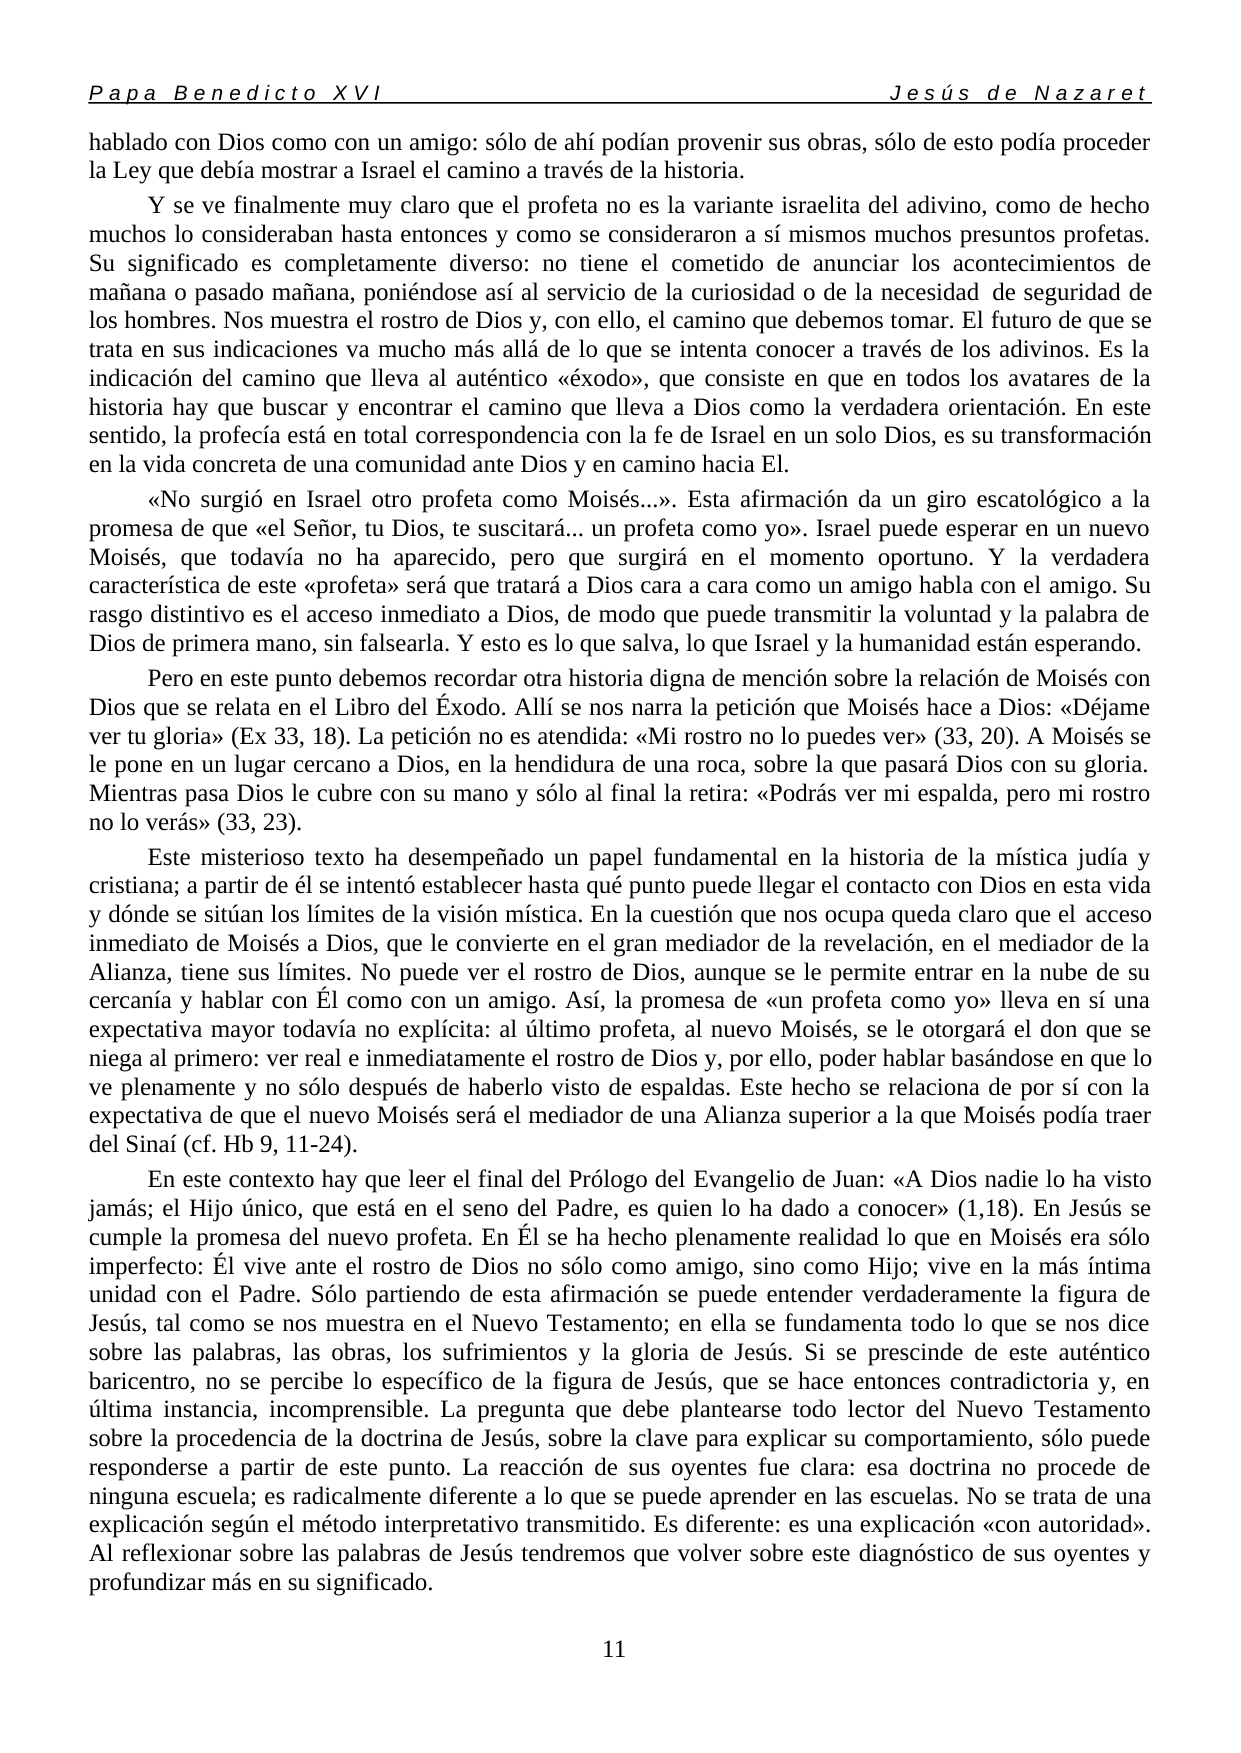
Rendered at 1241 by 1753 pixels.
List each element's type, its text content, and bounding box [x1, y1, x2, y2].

text Y se ve finalmente muy claro que el profeta no es la variante israelita del adivino, como de hecho muchos lo consideraban hasta entonces y como se consideraron a sí mismos muchos presuntos profetas. Su significado es completamente diverso: no tiene el cometido de anunciar los acontecimientos de mañana o pasado mañana, poniéndose así al servicio de la curiosidad o de la necesidad de seguridad de los hombres. Nos muestra el rostro de Dios y, con ello, el camino que debemos tomar. El futuro de que se trata en sus indicaciones va mucho más allá de lo que se intenta conocer a través de los adivinos. Es la indicación del camino que lleva al auténtico «éxodo», que consiste en que en todos los avatares de la historia hay que buscar y encontrar el camino que lleva a Dios como la verdadera orientación. En este sentido, la profecía está en total correspondencia con la fe de Israel en un solo Dios, es su transformación en la vida concreta de una comunidad ante Dios y en camino hacia El. [88, 191, 1152, 478]
text Este misterioso texto ha desempeñado un papel fundamental en la historia de la mística judía y cristiana; a partir de él se intentó establecer hasta qué punto puede llegar el contacto con Dios en esta vida y dónde se sitúan los límites de la visión mística. En la cuestión que nos ocupa queda claro que el acceso inmediato de Moisés a Dios, que le convierte en el gran mediador de la revelación, en el mediador de la Alianza, tiene sus límites. No puede ver el rostro de Dios, aunque se le permite entrar en la nube de su cercanía y hablar con Él como con un amigo. Así, la promesa de «un profeta como yo» lleva en sí una expectativa mayor todavía no explícita: al último profeta, al nuevo Moisés, se le otorgará el don que se niega al primero: ver real e inmediatamente el rostro de Dios y, por ello, poder hablar basándose en que lo ve plenamente y no sólo después de haberlo visto de espaldas. Este hecho se relaciona de por sí con la expectativa de que el nuevo Moisés será el mediador de una Alianza superior a la que Moisés podía traer del Sinaí (cf. Hb 9, 11-24). [88, 842, 1152, 1158]
text Pero en este punto debemos recordar otra historia digna de mención sobre la relación de Moisés con Dios que se relata en el Libro del Éxodo. Allí se nos narra la petición que Moisés hace a Dios: «Déjame ver tu gloria» (Ex 33, 18). La petición no es atendida: «Mi rostro no lo puedes ver» (33, 20). A Moisés se le pone en un lugar cercano a Dios, en la hendidura de una roca, sobre la que pasará Dios con su gloria. Mientras pasa Dios le cubre con su mano y sólo al final la retira: «Podrás ver mi espalda, pero mi rostro no lo verás» (33, 23). [88, 663, 1152, 836]
text En este contexto hay que leer el final del Prólogo del Evangelio de Juan: «A Dios nadie lo ha visto jamás; el Hijo único, que está en el seno del Padre, es quien lo ha dado a conocer» (1,18). En Jesús se cumple la promesa del nuevo profeta. En Él se ha hecho plenamente realidad lo que en Moisés era sólo imperfecto: Él vive ante el rostro de Dios no sólo como amigo, sino como Hijo; vive en la más íntima unidad con el Padre. Sólo partiendo de esta afirmación se puede entender verdaderamente la figura de Jesús, tal como se nos muestra en el Nuevo Testamento; en ella se fundamenta todo lo que se nos dice sobre las palabras, las obras, los sufrimientos y la gloria de Jesús. Si se prescinde de este auténtico baricentro, no se percibe lo específico de la figura de Jesús, que se hace entonces contradictoria y, en última instancia, incomprensible. La pregunta que debe plantearse todo lector del Nuevo Testamento sobre la procedencia de la doctrina de Jesús, sobre la clave para explicar su comportamiento, sólo puede responderse a partir de este punto. La reacción de sus oyentes fue clara: esa doctrina no procede de ninguna escuela; es radicalmente diferente a lo que se puede aprender en las escuelas. No se trata de una explicación según el método interpretativo transmitido. Es diferente: es una explicación «con autoridad». Al reflexionar sobre las palabras de Jesús tendremos que volver sobre este diagnóstico de sus oyentes y profundizar más en su significado. [88, 1164, 1152, 1596]
text hablado con Dios como con un amigo: sólo de ahí podían provenir sus obras, sólo de esto podía proceder la Ley que debía mostrar a Israel el camino a través de la historia. [88, 128, 1151, 184]
text «No surgió en Israel otro profeta como Moisés...». Esta afirmación da un giro escatológico a la promesa de que «el Señor, tu Dios, te suscitará... un profeta como yo». Israel puede esperar en un nuevo Moisés, que todavía no ha aparecido, pero que surgirá en el momento oportuno. Y la verdadera característica de este «profeta» será que tratará a Dios cara a cara como un amigo habla con el amigo. Su rasgo distintivo es el acceso inmediato a Dios, de modo que puede transmitir la voluntad y la palabra de Dios de primera mano, sin falsearla. Y esto es lo que salva, lo que Israel y la humanidad están esperando. [88, 484, 1151, 657]
